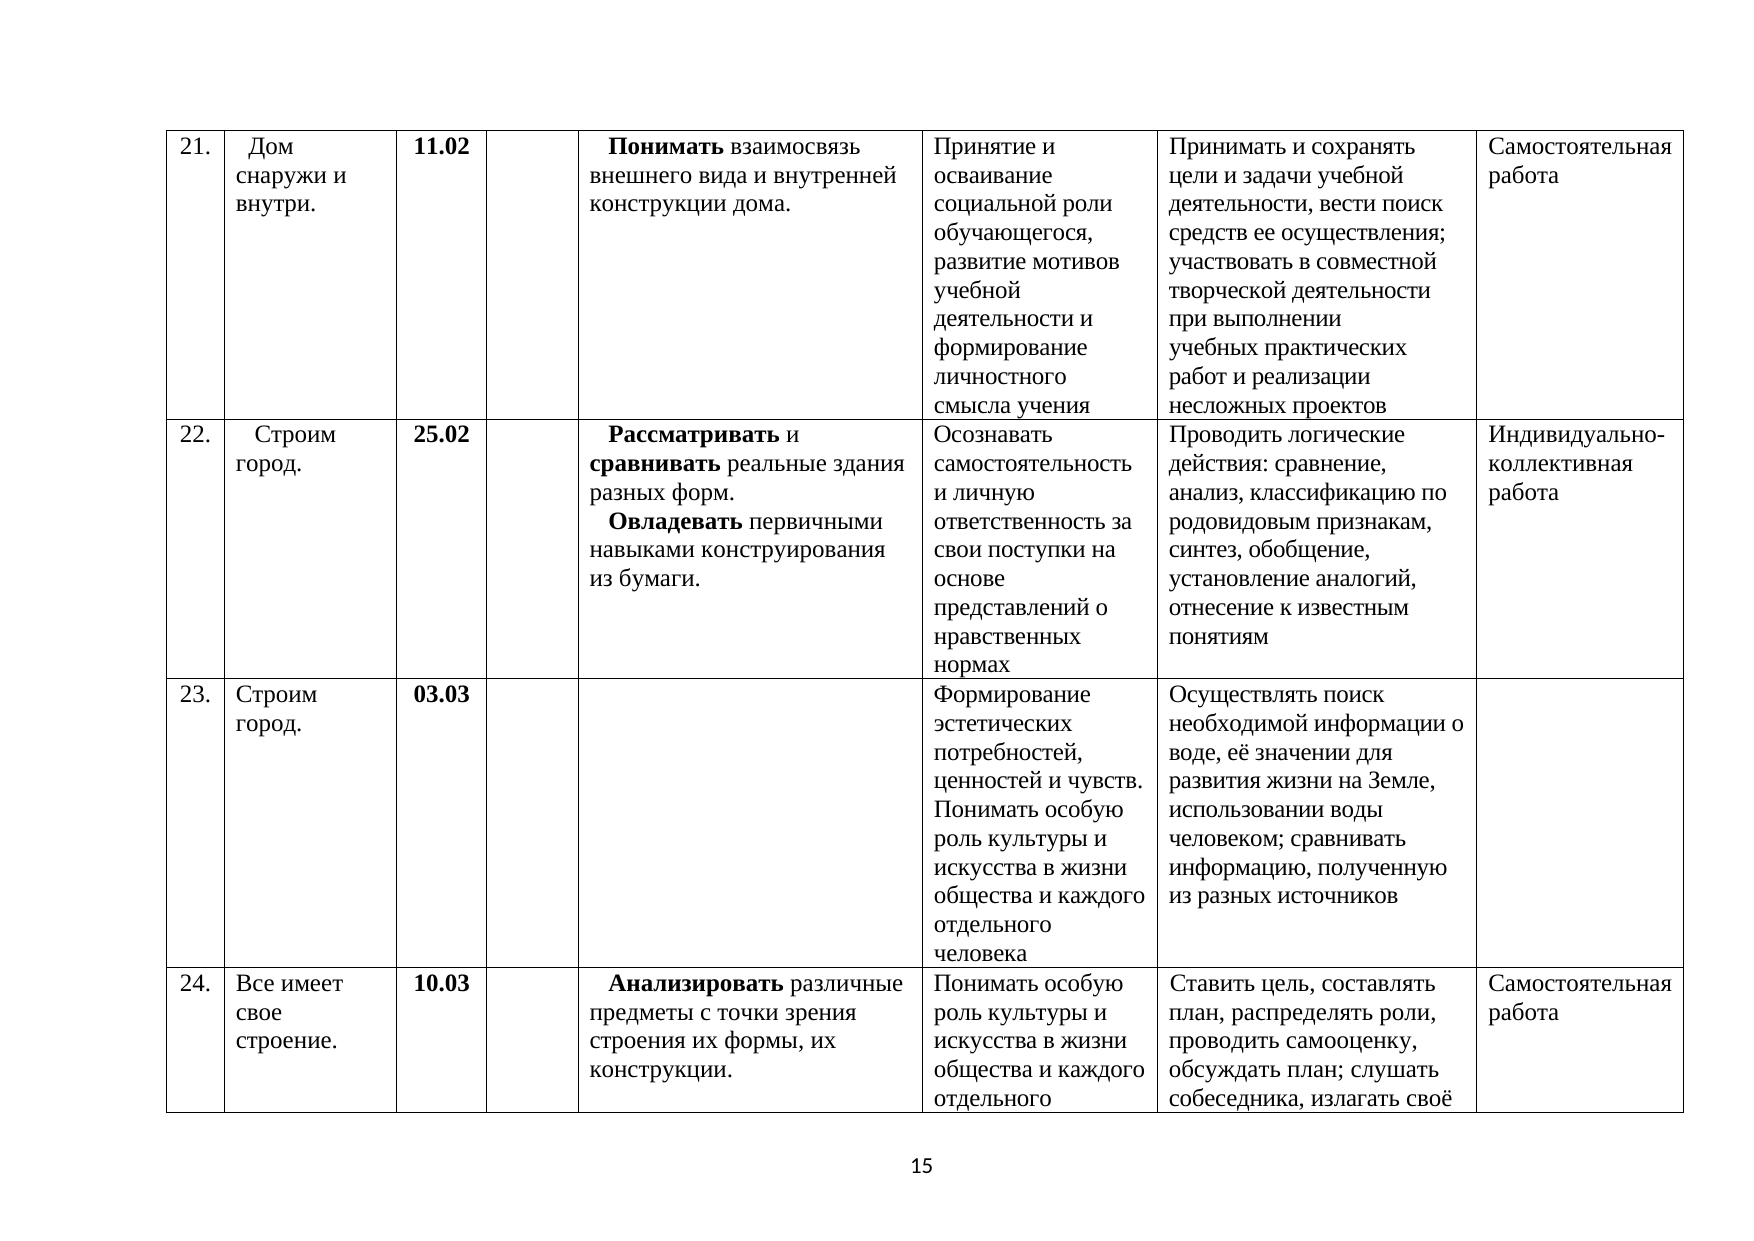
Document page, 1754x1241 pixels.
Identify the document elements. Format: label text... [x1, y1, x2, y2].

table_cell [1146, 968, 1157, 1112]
table_cell Строим город. [225, 420, 396, 678]
table_cell 23. [167, 679, 224, 967]
table_cell Строим город. [225, 679, 396, 967]
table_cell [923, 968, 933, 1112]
table_cell 22. [167, 420, 224, 678]
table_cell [225, 968, 396, 1112]
table_cell 25.02 [397, 420, 486, 678]
table_cell 10.03 [397, 968, 486, 1112]
table_cell 21. [167, 131, 224, 418]
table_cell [1477, 131, 1683, 418]
table_cell [487, 968, 578, 1112]
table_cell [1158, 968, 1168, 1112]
table_cell [487, 131, 578, 418]
table_cell Дом снаружи и внутри. [225, 131, 396, 418]
table_cell Рассматривать и сравнивать реальные здания разных форм. Овладевать первичными навыками конструирования из бумаги. [579, 420, 922, 678]
table_cell 11.02 [397, 131, 486, 418]
table_cell Осуществлять поиск необходимой информации о воде, её значении для развития жизни на Земле, использовании воды человеком; сравнивать информацию, полученную из разных источников [1158, 679, 1476, 967]
table_cell Понимать взаимосвязь внешнего вида и внутренней конструкции дома. [579, 131, 922, 418]
table_cell Индивидуально-коллективная работа [1477, 420, 1683, 678]
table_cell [1477, 968, 1683, 1112]
table_cell [487, 679, 578, 967]
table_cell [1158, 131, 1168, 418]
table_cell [579, 968, 922, 1112]
table_cell [487, 420, 578, 678]
table_cell [579, 679, 922, 967]
table_cell [1477, 679, 1683, 967]
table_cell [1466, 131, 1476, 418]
table_cell 03.03 [397, 679, 486, 967]
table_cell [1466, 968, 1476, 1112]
table_cell 24. [167, 968, 224, 1112]
table_cell Проводить логические действия: сравнение, анализ, классификацию по родовидовым признакам, синтез, обобщение, установление аналогий, отнесение к известным понятиям [1158, 420, 1476, 678]
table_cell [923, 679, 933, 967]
